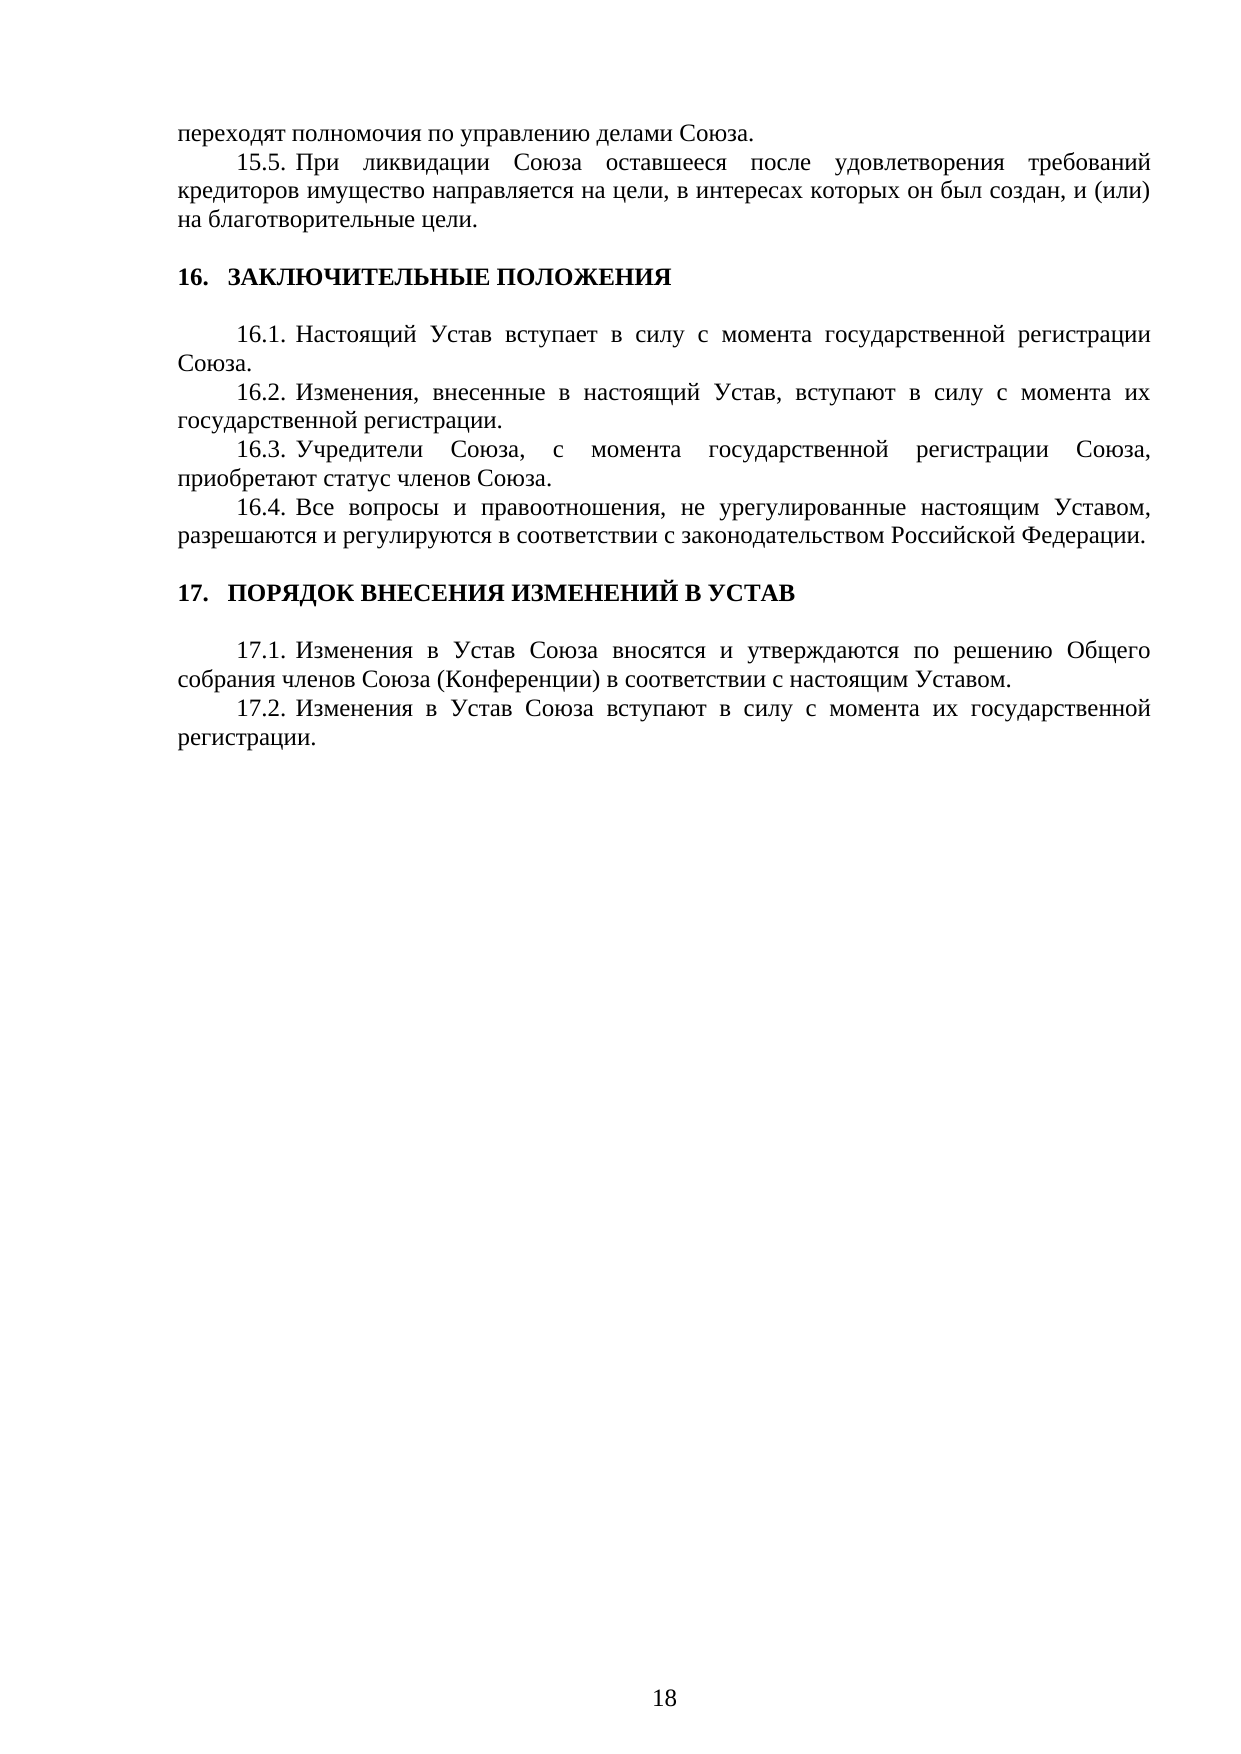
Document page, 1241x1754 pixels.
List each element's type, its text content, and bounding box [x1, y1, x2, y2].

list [177, 118, 1152, 147]
list Изменения в Устав Союза вступают в силу с момента их государственной регистрации. [177, 693, 1152, 751]
list ПОРЯДОК ВНЕСЕНИЯ ИЗМЕНЕНИЙ В УСТАВ [177, 578, 1152, 607]
list Все вопросы и правоотношения, не урегулированные настоящим Уставом, разрешаются и регулируются в соответствии с законодательством Российской Федерации. [177, 492, 1152, 549]
list Изменения в Устав Союза вносятся и утверждаются по решению Общего собрания членов Союза (Конференции) в соответствии с настоящим Уставом. [177, 636, 1152, 693]
list ЗАКЛЮЧИТЕЛЬНЫЕ ПОЛОЖЕНИЯ [177, 262, 1152, 291]
list Учредители Союза, с момента государственной регистрации Союза, приобретают статус членов Союза. [177, 434, 1152, 492]
list Настоящий Устав вступает в силу с момента государственной регистрации Союза. [177, 319, 1152, 377]
list При ликвидации Союза оставшееся после удовлетворения требований кредиторов имущество направляется на цели, в интересах которых он был создан, и (или) на благотворительные цели. [177, 147, 1152, 233]
list Изменения, внесенные в настоящий Устав, вступают в силу с момента их государственной регистрации. [177, 377, 1152, 434]
